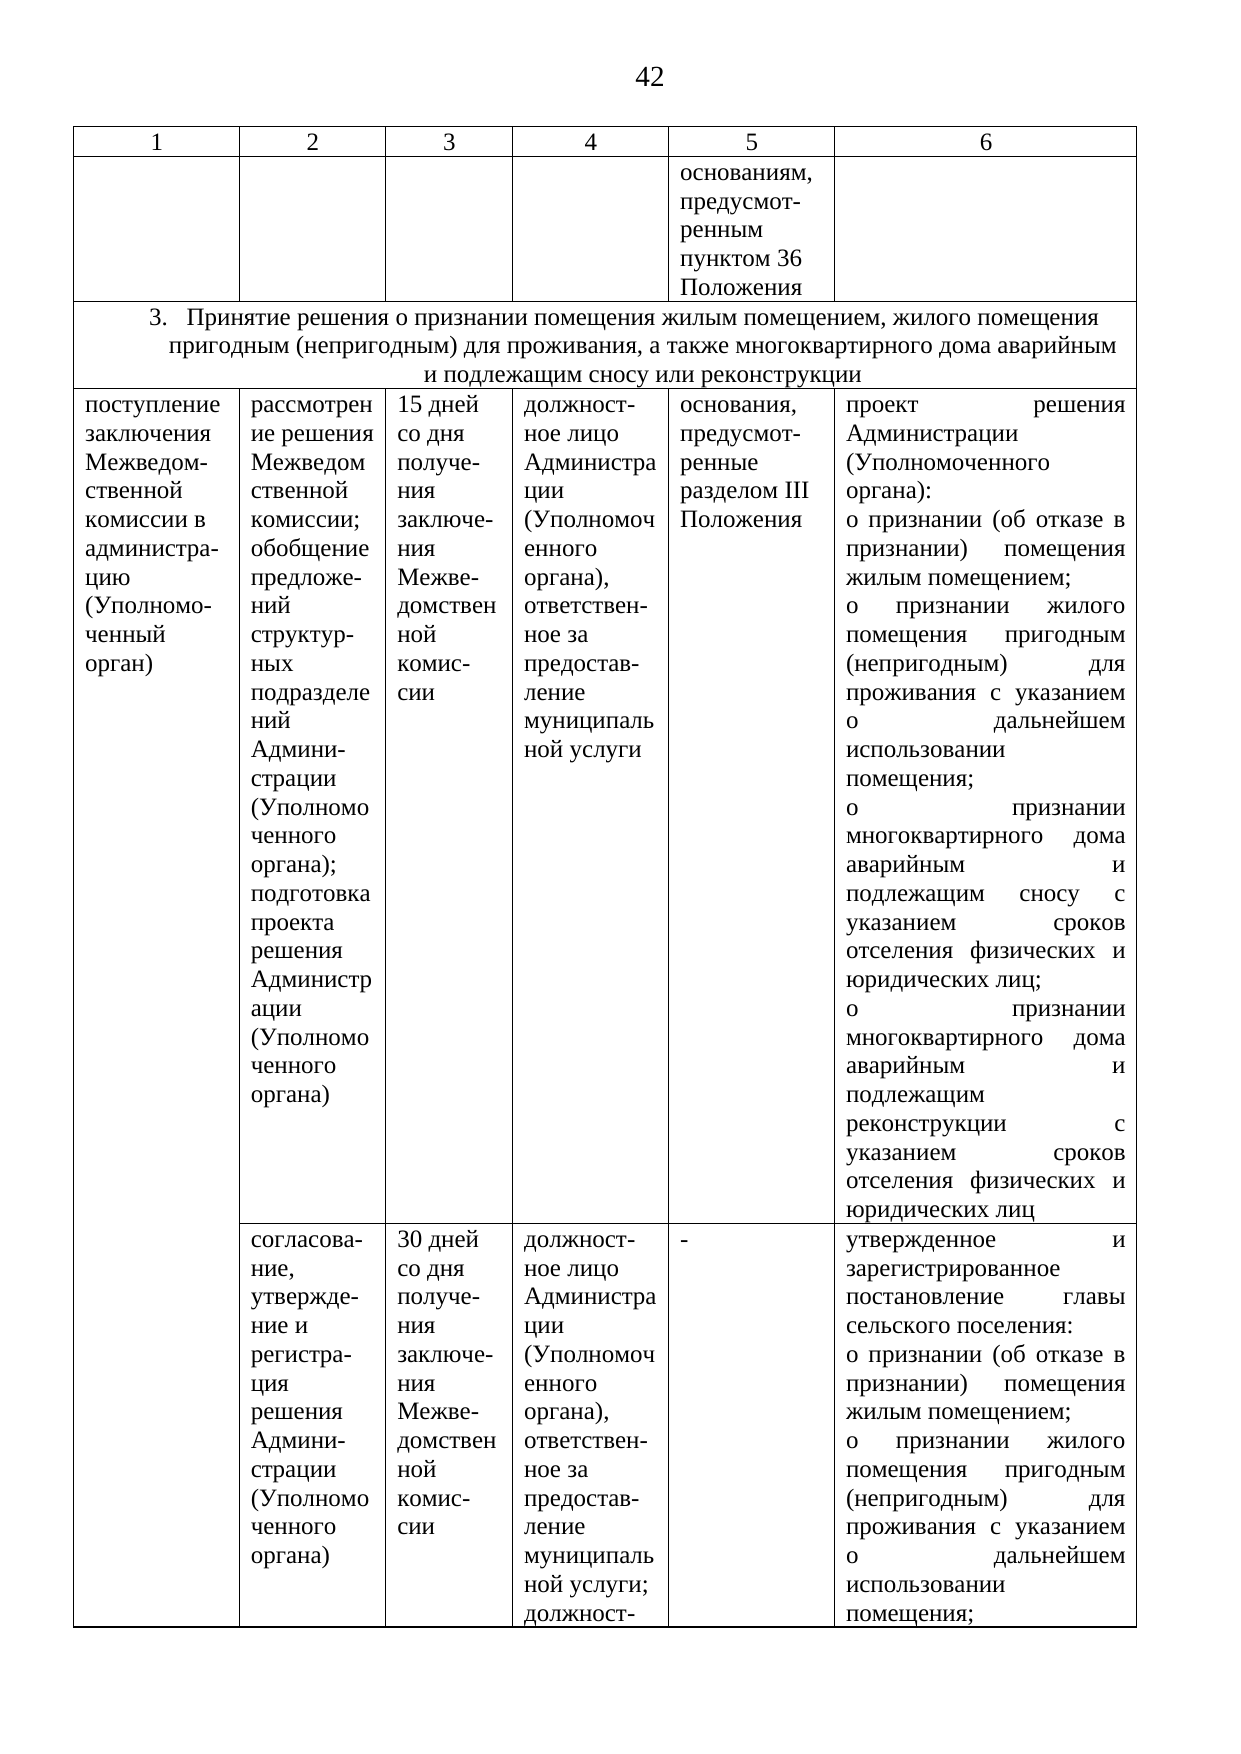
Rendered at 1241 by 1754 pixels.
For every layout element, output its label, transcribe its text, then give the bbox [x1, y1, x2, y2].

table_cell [513, 157, 668, 301]
table_header 4 [513, 127, 668, 156]
table_cell основания, предусмот-ренные разделом III Положения [669, 389, 834, 1223]
table_header 6 [835, 127, 1136, 156]
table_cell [240, 157, 385, 301]
table_header 2 [240, 127, 385, 156]
table_header 1 [74, 127, 239, 156]
table_cell 15 дней со дня получе-ния заключе-ния Межве-домственной комис-сии [386, 389, 512, 1223]
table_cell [513, 1224, 668, 1626]
table_header 3 [386, 127, 512, 156]
table_cell Принятие решения о признании помещения жилым помещением, жилого помещения пригодным (непригодным) для проживания, а также многоквартирного дома аварийным и подлежащим сносу или реконструкции [74, 302, 1136, 388]
table_cell должност-ное лицо Администрации (Уполномоченного органа), ответствен-ное за предостав-ление муниципальной услуги [513, 389, 668, 1223]
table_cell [669, 157, 834, 301]
table_cell рассмотрение решения Межведомственной комиссии; обобщение предложе-ний структур-ных подразделений Админи-страции (Уполномоченного органа); подготовка проекта решения Администрации (Уполномоченного органа) [240, 389, 385, 1223]
table_cell проект решения Администрации (Уполномоченного органа): о признании (об отказе в признании) помещения жилым помещением; о признании жилого помещения пригодным (непригодным) для проживания с указанием о дальнейшем использовании помещения; о признании многоквартирного дома аварийным и подлежащим сносу с указанием сроков отселения физических и юридических лиц; о признании многоквартирного дома аварийным и подлежащим реконструкции с указанием сроков отселения физических и юридических лиц [835, 389, 1136, 1223]
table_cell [240, 1224, 385, 1626]
table_cell - [669, 1224, 834, 1626]
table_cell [386, 1224, 512, 1626]
table_cell поступление заключения Межведом-ственной комиссии в администра-цию (Уполномо-ченный орган) [74, 389, 239, 1626]
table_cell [386, 157, 512, 301]
table_header 5 [669, 127, 834, 156]
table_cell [835, 1224, 1136, 1626]
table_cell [835, 157, 1136, 301]
